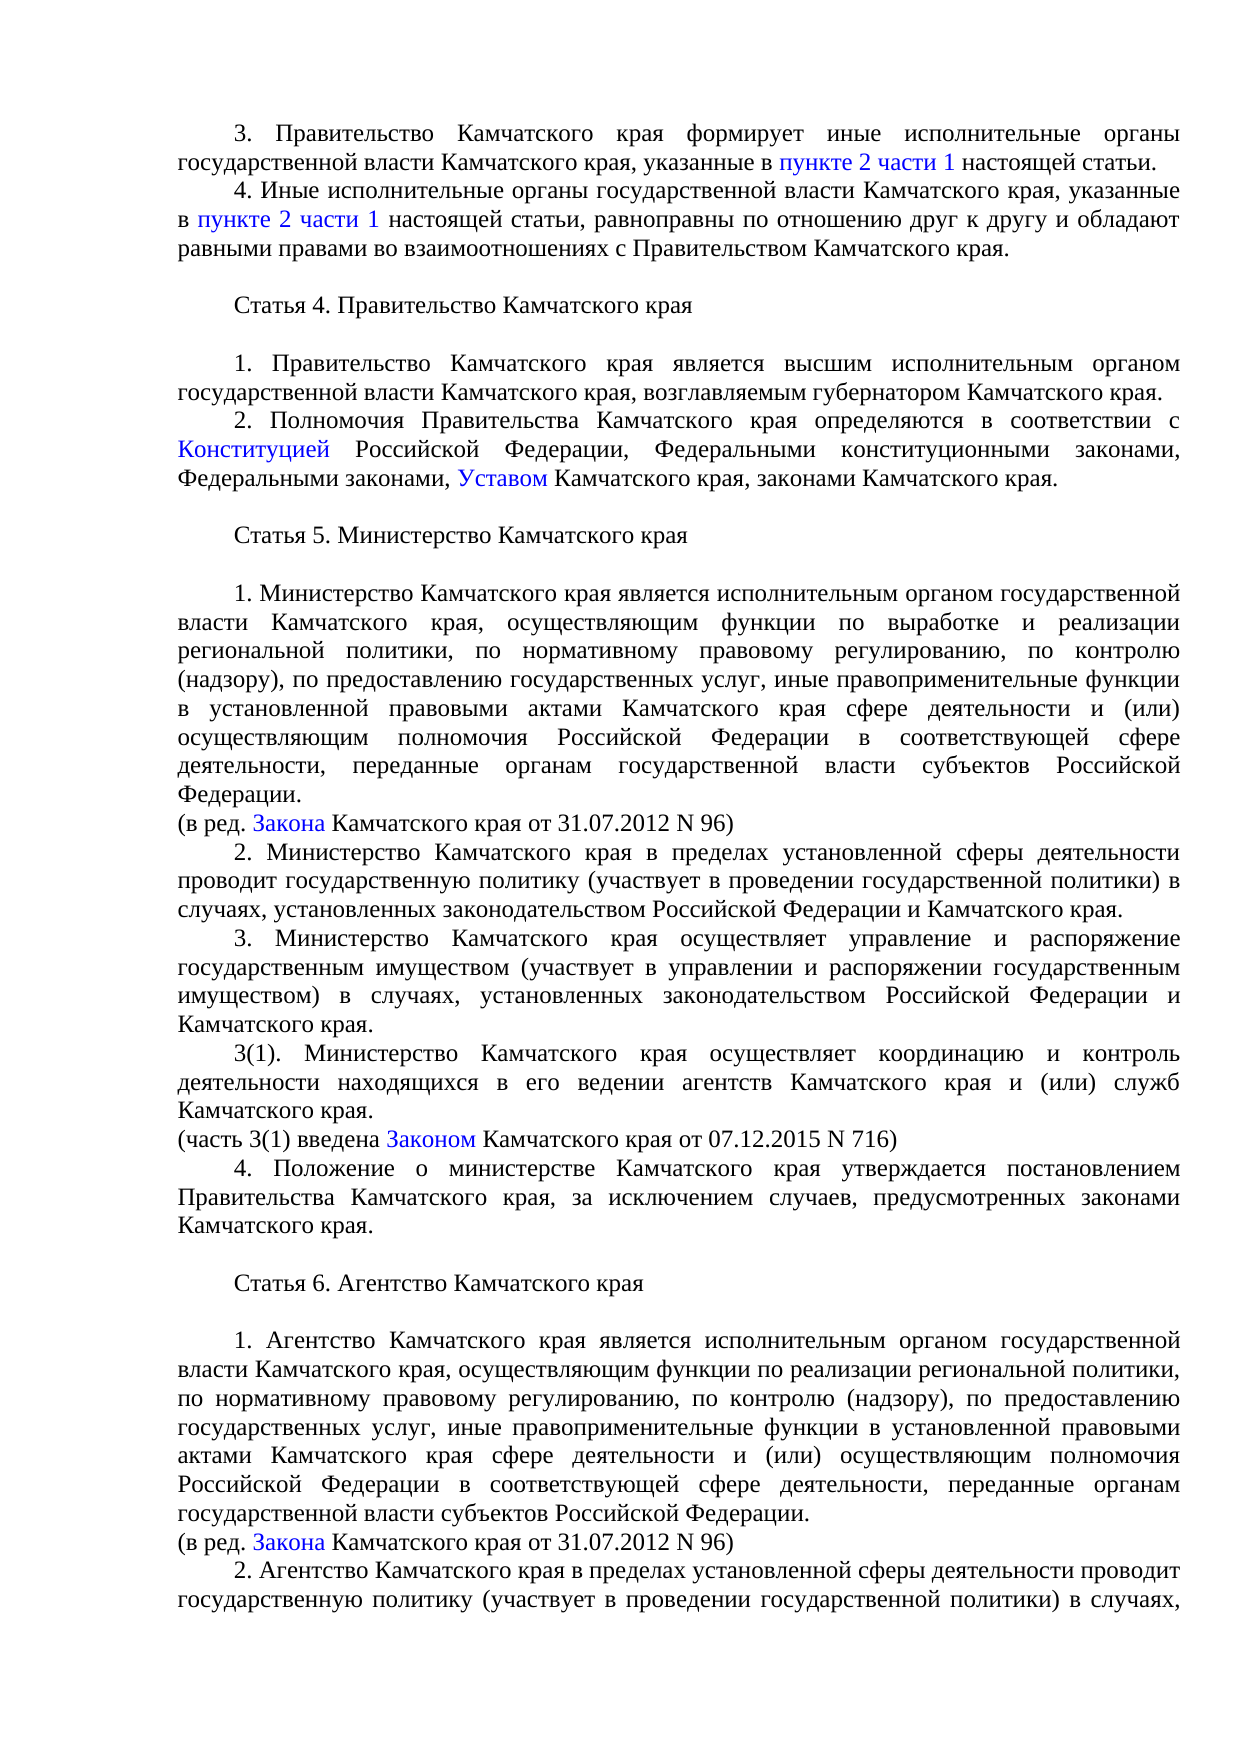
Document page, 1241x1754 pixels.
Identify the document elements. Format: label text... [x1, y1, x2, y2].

text Статья 4. Правительство Камчатского края [177, 291, 1181, 319]
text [177, 1556, 1181, 1613]
text (часть 3(1) введена Законом Камчатского края от 07.12.2015 N 716) [177, 1124, 1181, 1153]
text 2. Полномочия Правительства Камчатского края определяются в соответствии с Конституцией Российской Федерации, Федеральными конституционными законами, Федеральными законами, Уставом Камчатского края, законами Камчатского края. [177, 406, 1181, 492]
text Статья 6. Агентство Камчатского края [177, 1268, 1181, 1297]
text 1. Министерство Камчатского края является исполнительным органом государственной власти Камчатского края, осуществляющим функции по выработке и реализации региональной политики, по нормативному правовому регулированию, по контролю (надзору), по предоставлению государственных услуг, иные правоприменительные функции в установленной правовыми актами Камчатского края сфере деятельности и (или) осуществляющим полномочия Российской Федерации в соответствующей сфере деятельности, переданные органам государственной власти субъектов Российской Федерации. [177, 578, 1181, 808]
text 4. Положение о министерстве Камчатского края утверждается постановлением Правительства Камчатского края, за исключением случаев, предусмотренных законами Камчатского края. [177, 1153, 1181, 1239]
text (в ред. Закона Камчатского края от 31.07.2012 N 96) [177, 808, 1181, 837]
text 3. Правительство Камчатского края формирует иные исполнительные органы государственной власти Камчатского края, указанные в пункте 2 части 1 настоящей статьи. [177, 118, 1181, 176]
text 3. Министерство Камчатского края осуществляет управление и распоряжение государственным имуществом (участвует в управлении и распоряжении государственным имуществом) в случаях, установленных законодательством Российской Федерации и Камчатского края. [177, 923, 1181, 1038]
text 3(1). Министерство Камчатского края осуществляет координацию и контроль деятельности находящихся в его ведении агентств Камчатского края и (или) служб Камчатского края. [177, 1038, 1181, 1124]
text (в ред. Закона Камчатского края от 31.07.2012 N 96) [177, 1527, 1181, 1556]
text 1. Правительство Камчатского края является высшим исполнительным органом государственной власти Камчатского края, возглавляемым губернатором Камчатского края. [177, 348, 1181, 406]
text 1. Агентство Камчатского края является исполнительным органом государственной власти Камчатского края, осуществляющим функции по реализации региональной политики, по нормативному правовому регулированию, по контролю (надзору), по предоставлению государственных услуг, иные правоприменительные функции в установленной правовыми актами Камчатского края сфере деятельности и (или) осуществляющим полномочия Российской Федерации в соответствующей сфере деятельности, переданные органам государственной власти субъектов Российской Федерации. [177, 1326, 1181, 1527]
text 2. Министерство Камчатского края в пределах установленной сферы деятельности проводит государственную политику (участвует в проведении государственной политики) в случаях, установленных законодательством Российской Федерации и Камчатского края. [177, 837, 1181, 923]
text Статья 5. Министерство Камчатского края [177, 521, 1181, 549]
text 4. Иные исполнительные органы государственной власти Камчатского края, указанные в пункте 2 части 1 настоящей статьи, равноправны по отношению друг к другу и обладают равными правами во взаимоотношениях с Правительством Камчатского края. [177, 176, 1181, 262]
